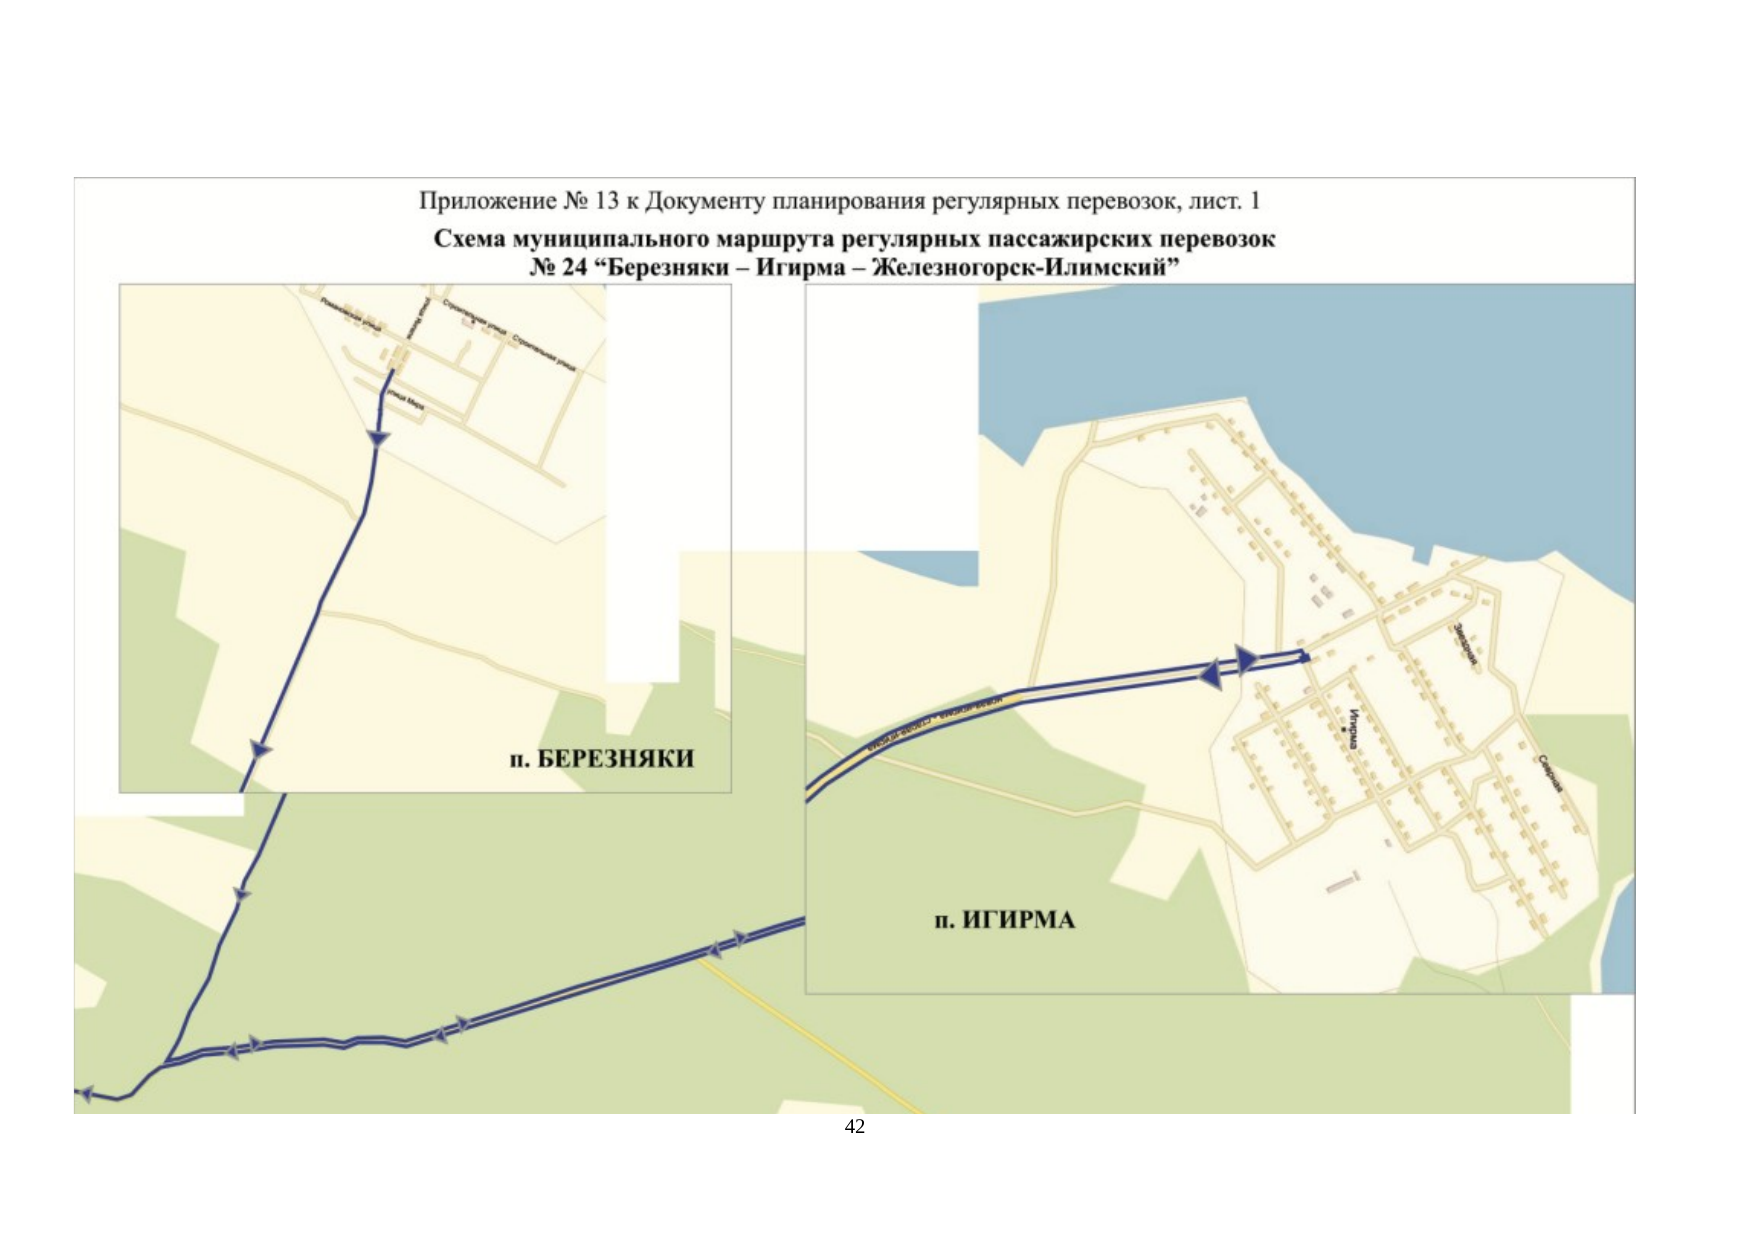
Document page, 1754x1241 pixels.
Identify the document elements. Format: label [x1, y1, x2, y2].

picture [73, 177, 1636, 1114]
